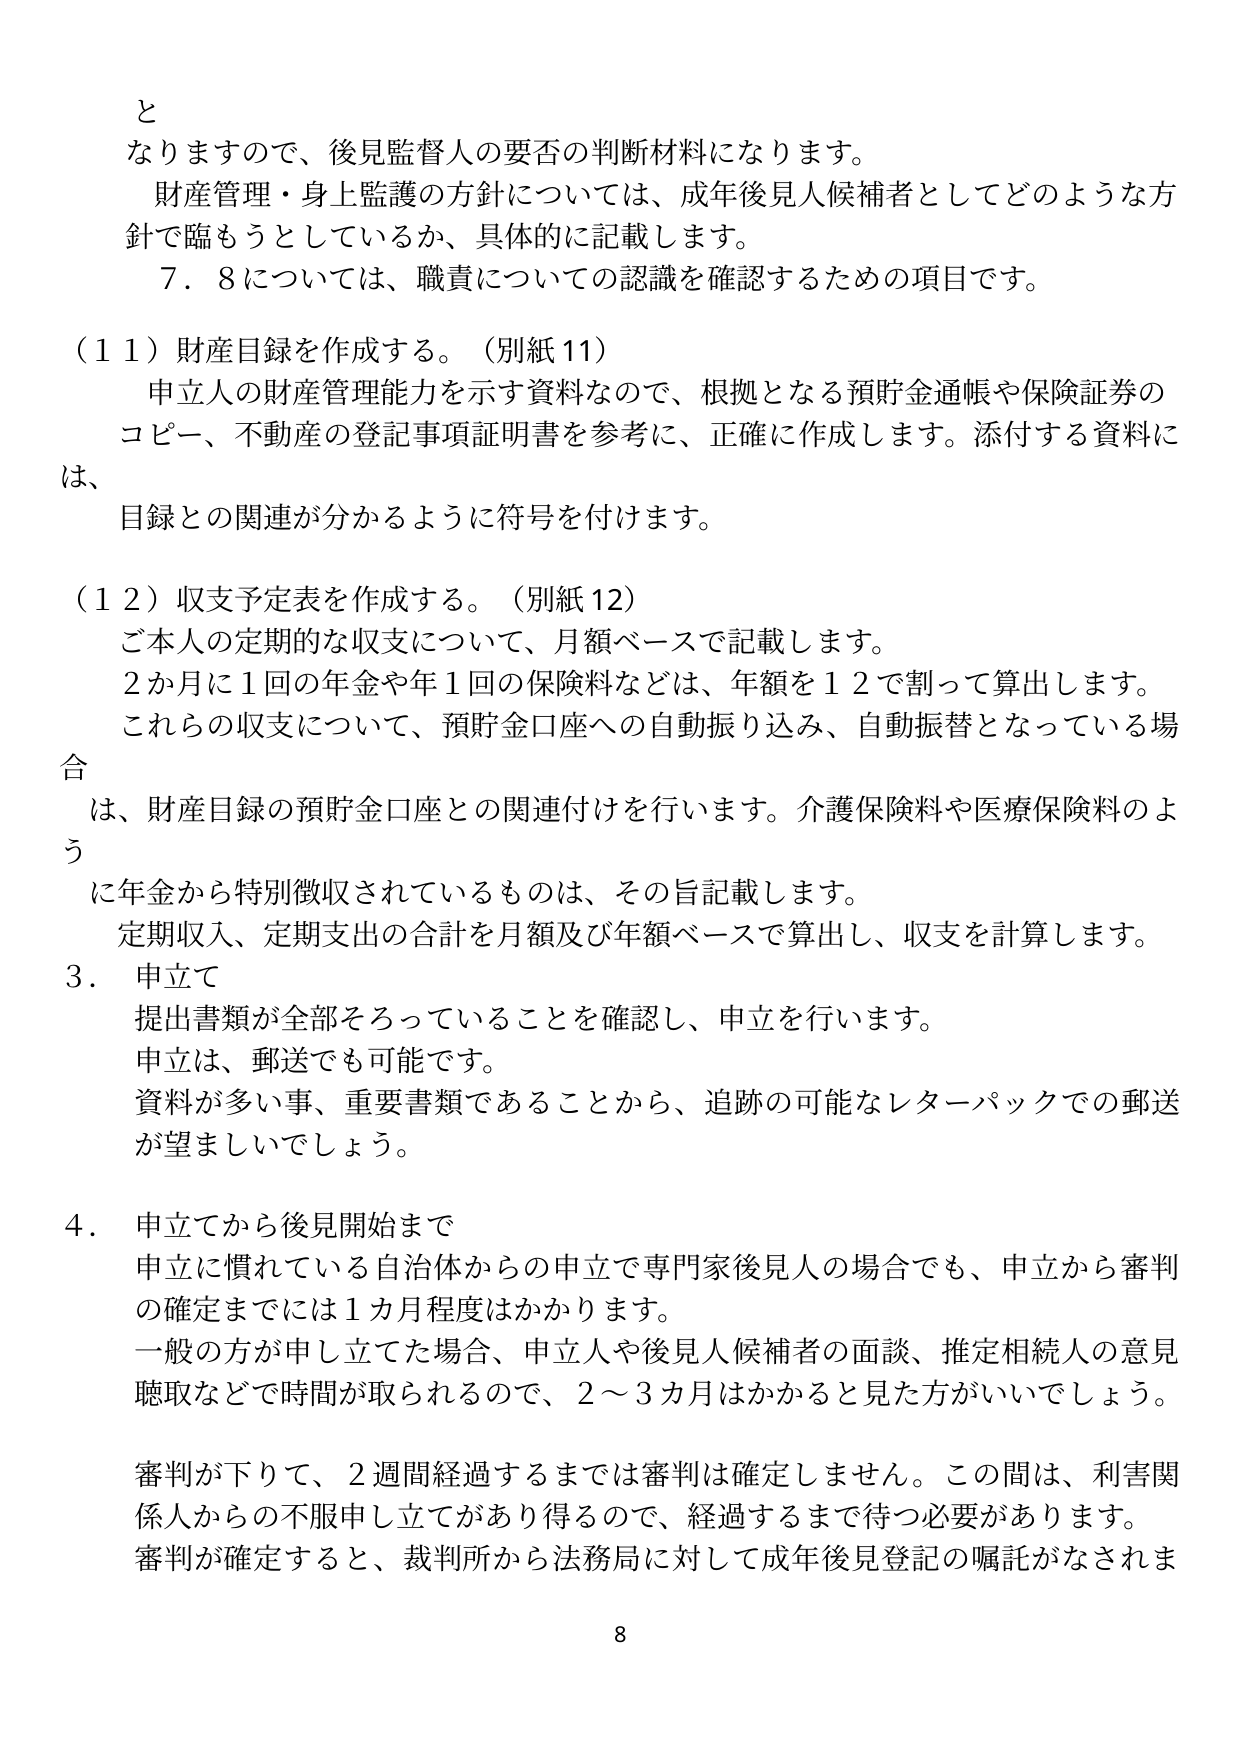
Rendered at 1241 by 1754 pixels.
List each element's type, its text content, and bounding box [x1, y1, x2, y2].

list 申立は、郵送でも可能です。 [134, 1038, 1181, 1080]
list 資料が多い事、重要書類であることから、追跡の可能なレターパックでの郵送が望ましいでしょう。 [134, 1080, 1181, 1163]
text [103, 88, 1181, 130]
text 財産管理・身上監護の方針については、成年後見人候補者としてどのような方針で臨もうとしているか、具体的に記載します。 [125, 172, 1181, 256]
list 申立てから後見開始まで [59, 1203, 1181, 1245]
text ２か月に１回の年金や年１回の保険料などは、年額を１２で割って算出します。 [59, 661, 1181, 703]
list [134, 1536, 1181, 1578]
text 定期収入、定期支出の合計を月額及び年額ベースで算出し、収支を計算します。 [59, 912, 1181, 954]
text に年金から特別徴収されているものは、その旨記載します。 [59, 870, 1181, 912]
text （１２）収支予定表を作成する。（別紙12） [59, 577, 1181, 619]
list 申立て [59, 954, 1181, 996]
list 一般の方が申し立てた場合、申立人や後見人候補者の面談、推定相続人の意見聴取などで時間が取られるので、２～３カ月はかかると見た方がいいでしょう。 [134, 1329, 1181, 1412]
list 提出書類が全部そろっていることを確認し、申立を行います。 [134, 996, 1181, 1038]
list 申立に慣れている自治体からの申立で専門家後見人の場合でも、申立から審判の確定までには１カ月程度はかかります。 [134, 1245, 1181, 1329]
text ７．８については、職責についての認識を確認するための項目です。 [125, 256, 1181, 298]
text コピー、不動産の登記事項証明書を参考に、正確に作成します。添付する資料には、 [59, 412, 1181, 495]
text （１１）財産目録を作成する。（別紙11） [59, 328, 1181, 370]
list 審判が下りて、２週間経過するまでは審判は確定しません。この間は、利害関係人からの不服申し立てがあり得るので、経過するまで待つ必要があります。 [134, 1452, 1181, 1536]
text なりますので、後見監督人の要否の判断材料になります。 [125, 130, 1181, 172]
text 申立人の財産管理能力を示す資料なので、根拠となる預貯金通帳や保険証券の [59, 370, 1181, 412]
text これらの収支について、預貯金口座への自動振り込み、自動振替となっている場合 [59, 703, 1181, 787]
text ご本人の定期的な収支について、月額ベースで記載します。 [59, 619, 1181, 661]
text は、財産目録の預貯金口座との関連付けを行います。介護保険料や医療保険料のよう [59, 787, 1181, 870]
text 目録との関連が分かるように符号を付けます。 [59, 495, 1181, 537]
